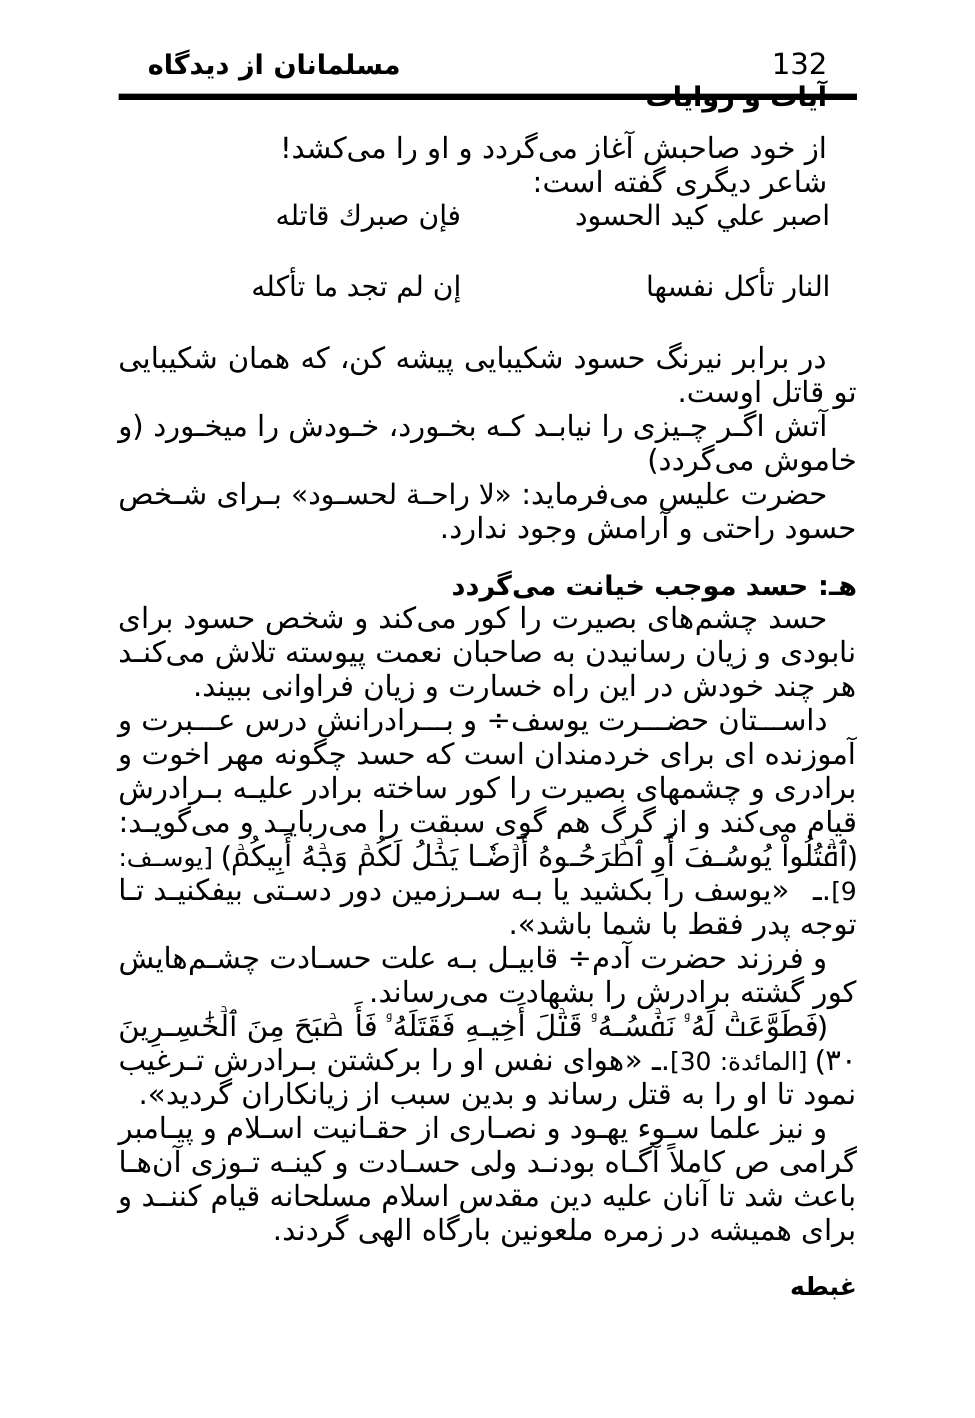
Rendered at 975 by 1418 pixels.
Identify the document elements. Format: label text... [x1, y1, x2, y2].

text شاعر دیگری گفته است: [118, 166, 857, 199]
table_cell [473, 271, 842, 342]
text حسد چشم‌های بصیرت را کور می‌کند و شخص حسود برای نابودی و زیان رسانیدن به صاحبان نعمت پیوسته تلاش می‌کند هر چند خودش در این راه خسارت و زیان فراوانی ببیند. [118, 602, 857, 704]
text داستان حضرت یوسف÷ و برادرانش درس عبرت و آموزنده ای برای خردمندان است که حسد چگونه مهر اخوت و برادری و چشمهای بصیرت را کور ساخته برادر علیه برادرش قیام می‌کند و از گرگ هم گوی سبقت را می‌رباید و می‌گوید: ﴿ٱقۡتُلُواْ يُوسُفَ أَوِ ٱطۡرَحُوهُ أَرۡضٗا يَخۡلُ لَكُمۡ وَجۡهُ أَبِيكُمۡ﴾ [يوسف: 9]. «یوسف را بکشید یا به سرزمین دور دستی بیفکنید تا توجه پدر فقط با شما باشد». [118, 704, 857, 941]
text از خود صاحبش آغاز می‌گردد و او را می‌کشد! [118, 132, 857, 166]
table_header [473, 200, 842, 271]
text غبطه [118, 1272, 857, 1301]
text حضرت علیس می‌فرماید: «لا راحة لحسود» برای شخص حسود راحتی و آرامش وجود ندارد. [118, 477, 857, 545]
text و فرزند حضرت آدم÷ قابیل به علت حسادت چشم‌هایش کور گشته برادرش را بشهادت می‌رساند. [118, 941, 857, 1009]
text و نیز علما سوء یهود و نصاری از حقانیت اسلام و پیامبر گرامی ص کاملاً ‌آگاه بودند ولی حسادت و کینه توزی آن‌ها باعث شد تا آنان علیه دین مقدس اسلام مسلحانه قیام کنند و برای همیشه در زمره ملعونین بارگاه الهی گردند. [118, 1111, 857, 1247]
text آتش اگر چیزی را نیابد که بخورد، خودش را میخورد (و خاموش می‌گردد) [118, 409, 857, 477]
text در برابر نیرنگ حسود شکیبایی پیشه کن، که همان شکیبایی تو قاتل اوست. [118, 342, 857, 409]
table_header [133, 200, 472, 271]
text هـ: حسد موجب خیانت می‌گردد [118, 570, 857, 602]
text ﴿فَطَوَّعَتۡ لَهُۥ نَفۡسُهُۥ قَتۡلَ أَخِيهِ فَقَتَلَهُۥ فَأَصۡبَحَ مِنَ ٱلۡخَٰسِرِينَ ٣٠﴾ [المائدة: 30]. «هوای نفس او را برکشتن برادرش ترغیب نمود تا او را به قتل رساند و بدین سبب از زیانکاران گردید». [118, 1009, 857, 1111]
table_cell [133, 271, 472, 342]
